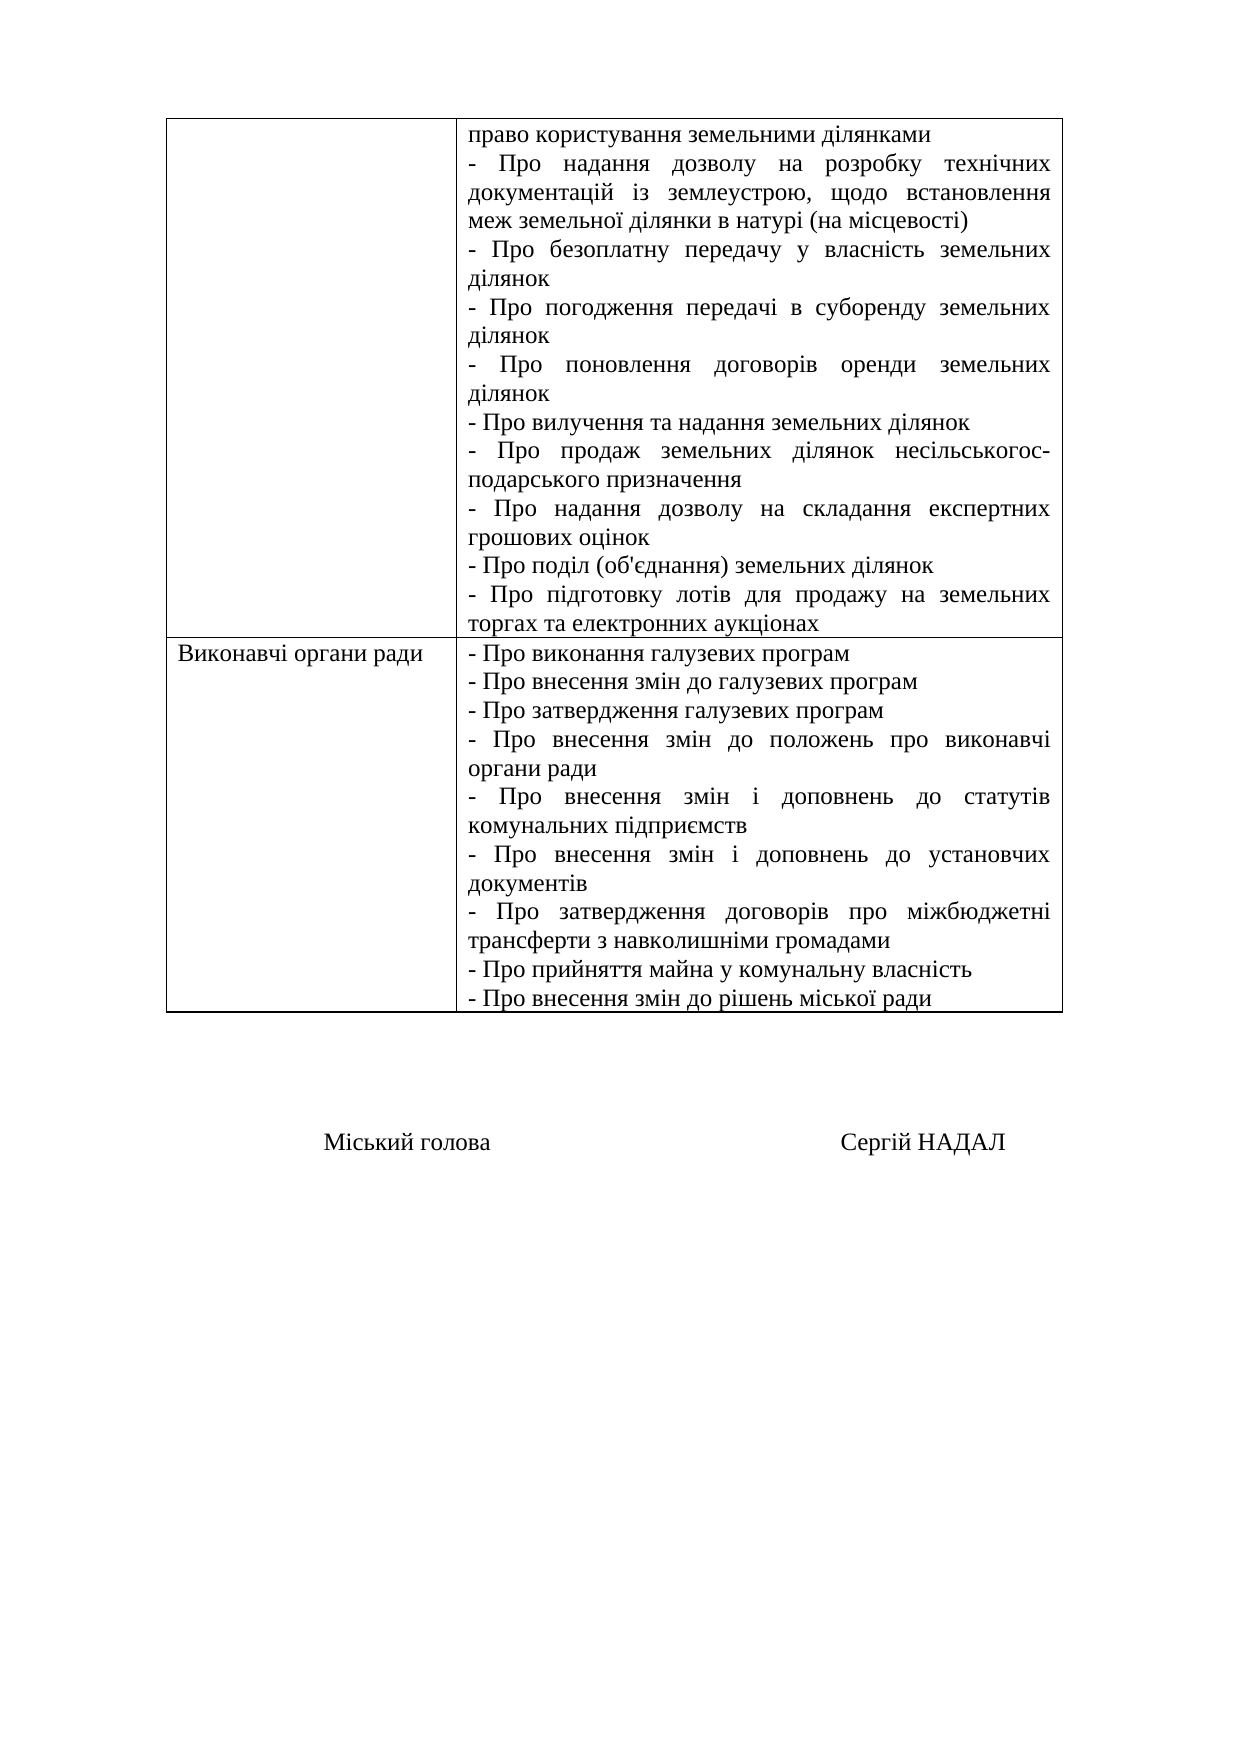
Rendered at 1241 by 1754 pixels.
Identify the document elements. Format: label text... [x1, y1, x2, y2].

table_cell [167, 119, 456, 637]
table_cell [457, 119, 1062, 637]
table_cell - Про виконання галузевих програм - Про внесення змін до галузевих програм - Про затвердження галузевих програм - Про внесення змін до положень про виконавчі органи ради - Про внесення змін і доповнень до статутів комунальних підприємств - Про внесення змін і доповнень до установчих документів - Про затвердження договорів про міжбюджетні трансферти з навколишніми громадами - Про прийняття майна у комунальну власність - Про внесення змін до рішень міської ради [457, 638, 1062, 1011]
table_cell Виконавчі органи ради [167, 638, 456, 1011]
text Міський голова Сергій НАДАЛ [177, 1127, 1152, 1156]
